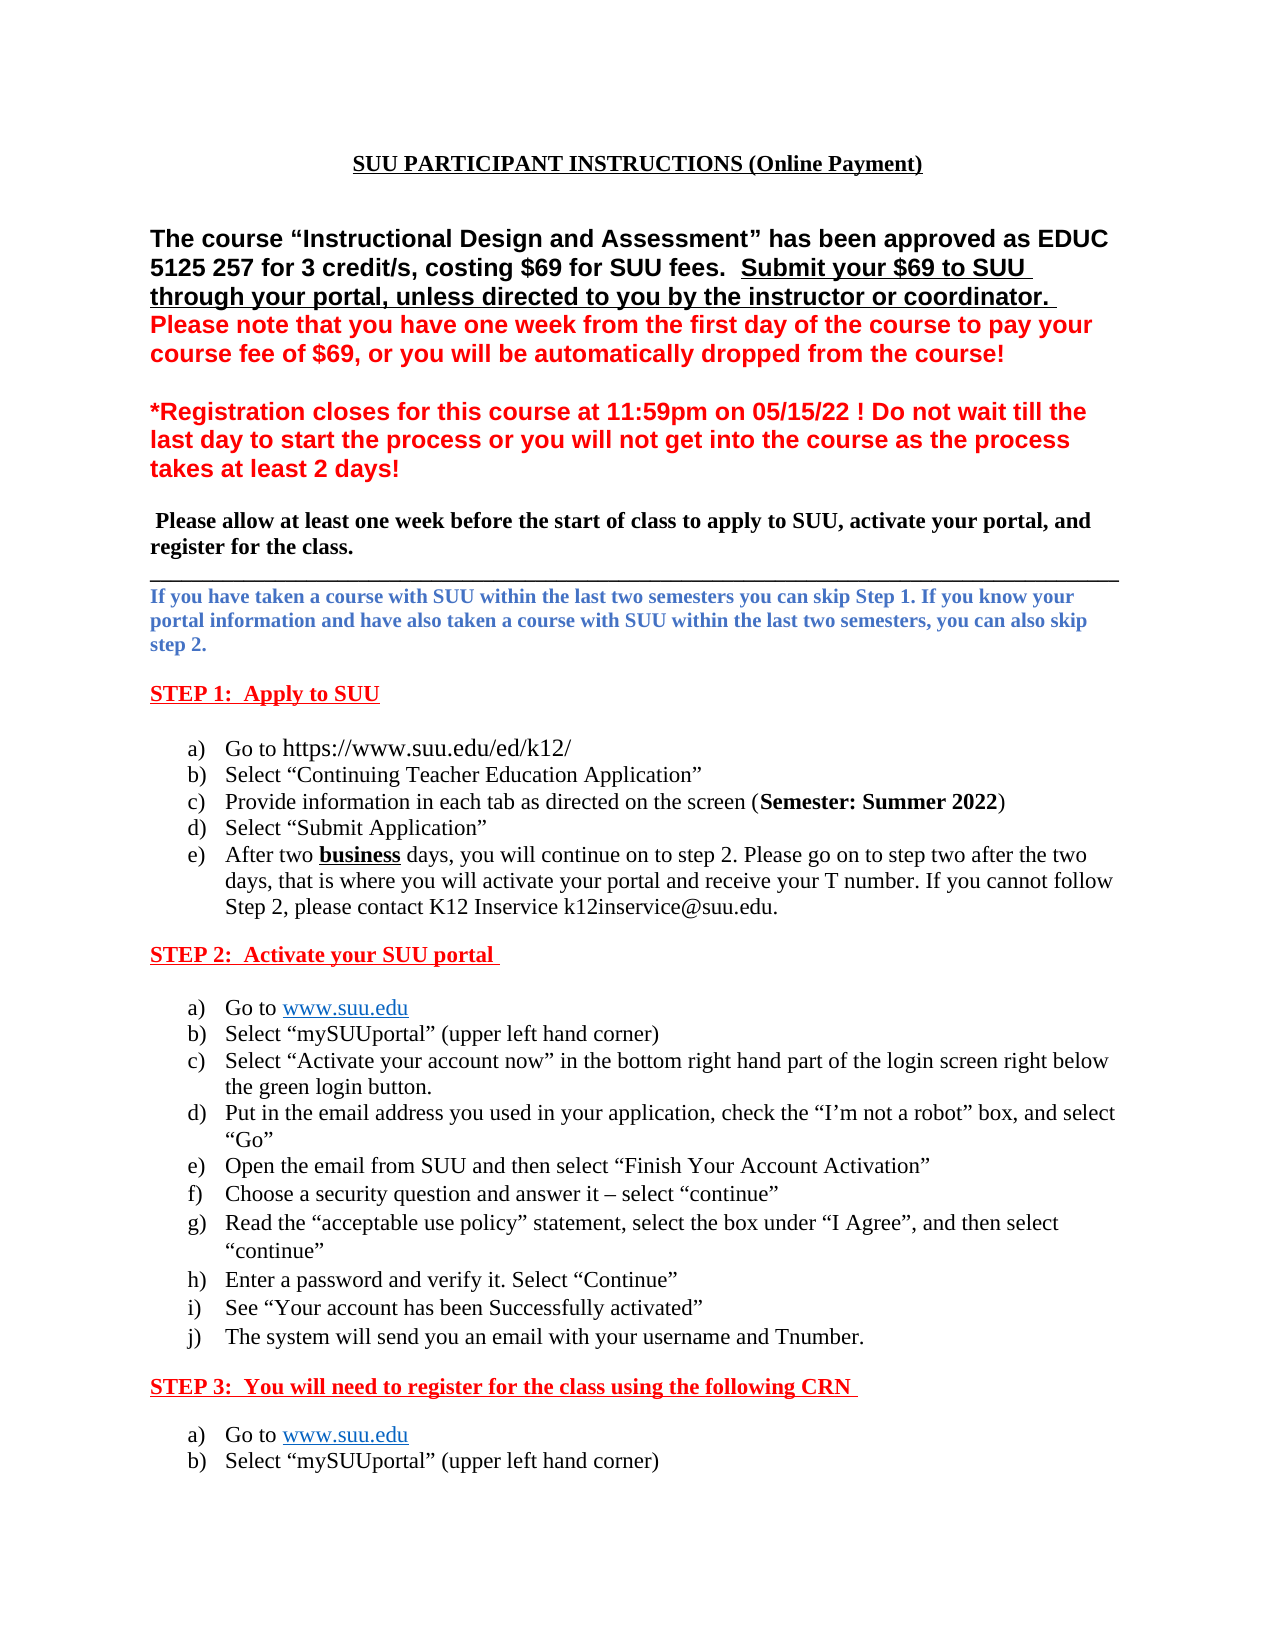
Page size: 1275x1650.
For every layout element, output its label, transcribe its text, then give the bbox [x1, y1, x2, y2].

text *Registration closes for this course at 11:59pm on 05/15/22 ! Do not wait till the last day to start the process or you will not get into the course as the process takes at least 2 days! [150, 397, 1125, 483]
list Read the “acceptable use policy” statement, select the box under “I Agree”, and then select “continue” [187, 1209, 1125, 1264]
text SUU PARTICIPANT INSTRUCTIONS (Online Payment) [150, 150, 1125, 176]
list Open the email from SUU and then select “Finish Your Account Activation” [187, 1152, 1125, 1178]
list See “Your account has been Successfully activated” [187, 1294, 1125, 1321]
list Select “mySUUportal” (upper left hand corner) [187, 1447, 1125, 1473]
list Choose a security question and answer it – select “continue” [187, 1181, 1125, 1207]
list After two business days, you will continue on to step 2. Please go on to step two after the two days, that is where you will activate your portal and receive your T number. If you cannot follow Step 2, please contact K12 Inservice k12inservice@suu.edu. [187, 841, 1125, 920]
list Go to https://www.suu.edu/ed/k12/ [187, 733, 1125, 762]
text If you have taken a course with SUU within the last two semesters you can skip Step 1. If you know your portal information and have also taken a course with SUU within the last two semesters, you can also skip step 2. [150, 584, 1125, 656]
list The system will send you an email with your username and Tnumber. [187, 1323, 1125, 1349]
list Go to www.suu.edu [187, 1421, 1125, 1447]
list Select “Activate your account now” in the bottom right hand part of the login screen right below the green login button. [187, 1047, 1125, 1099]
text STEP 2: Activate your SUU portal [150, 941, 1125, 968]
list Go to www.suu.edu [187, 994, 1125, 1020]
list Put in the email address you used in your application, check the “I’m not a robot” box, and select “Go” [187, 1099, 1125, 1152]
text STEP 3: You will need to register for the class using the following CRN [150, 1373, 1125, 1399]
text The course “Instructional Design and Assessment” has been approved as EDUC 5125 257 for 3 credit/s, costing $69 for SUU fees. Submit your $69 to SUU through your portal, unless directed to you by the instructor or coordinator. Please note that you have one week from the first day of the course to pay your course fee of $69, or you will be automatically dropped from the course! [150, 224, 1125, 368]
list Select “Submit Application” [187, 814, 1125, 841]
text Please allow at least one week before the start of class to apply to SUU, activate your portal, and register for the class. [150, 507, 1125, 560]
list Provide information in each tab as directed on the screen (Semester: Summer 2022) [187, 788, 1125, 814]
list Select “mySUUportal” (upper left hand corner) [187, 1020, 1125, 1047]
text _____________________________________________________________________________________________ [150, 560, 1125, 584]
list Select “Continuing Teacher Education Application” [187, 762, 1125, 788]
text STEP 1: Apply to SUU [150, 680, 1125, 706]
list Enter a password and verify it. Select “Continue” [187, 1266, 1125, 1292]
